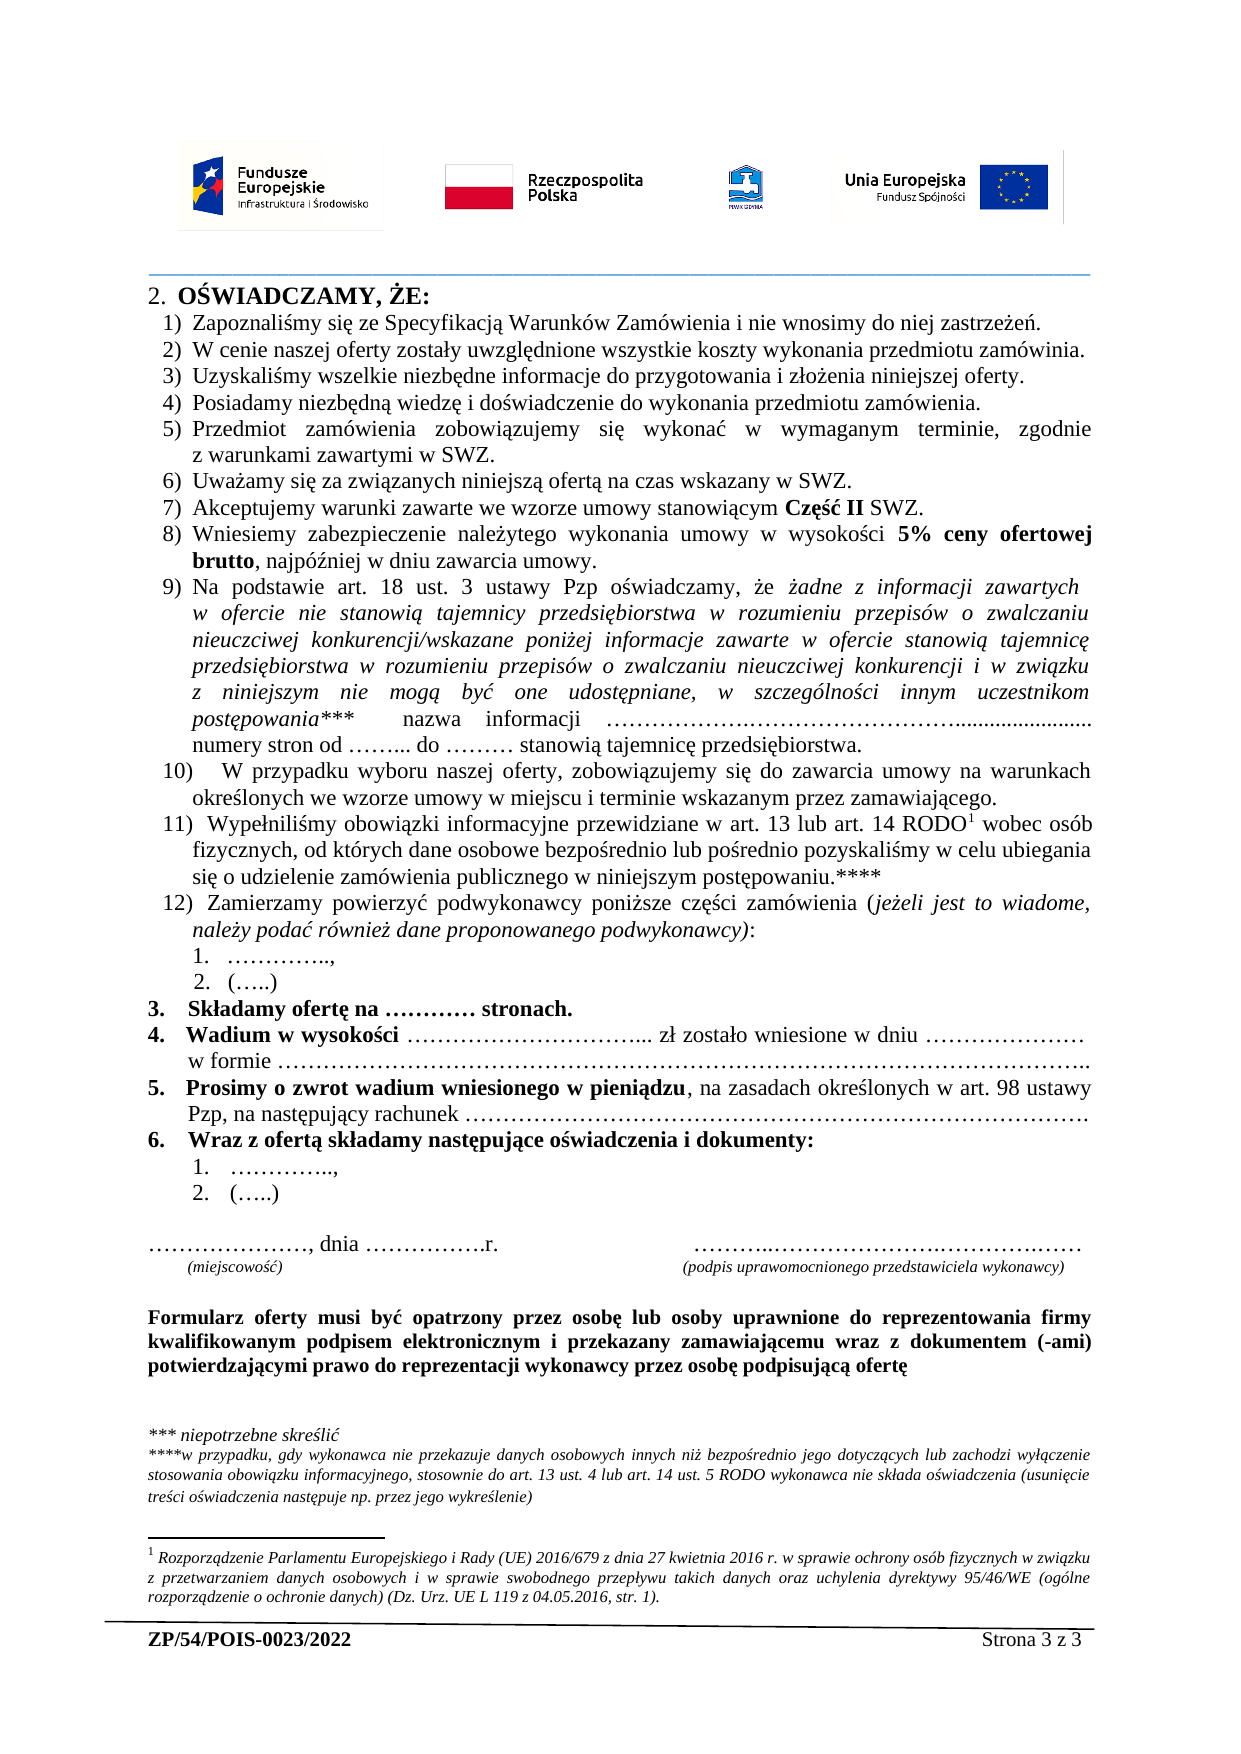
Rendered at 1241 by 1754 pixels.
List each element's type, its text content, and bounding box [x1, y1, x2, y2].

text ****w przypadku, gdy wykonawca nie przekazuje danych osobowych innych niż bezpośrednio jego dotyczących lub zachodzi wyłączenie stosowania obowiązku informacyjnego, stosownie do art. 13 ust. 4 lub art. 14 ust. 5 RODO wykonawca nie składa oświadczenia (usunięcie treści oświadczenia następuje np. przez jego wykreślenie) [148, 1445, 1093, 1507]
list W przypadku wyboru naszej oferty, zobowiązujemy się do zawarcia umowy na warunkach określonych we wzorze umowy w miejscu i terminie wskazanym przez zamawiającego. [162, 757, 1093, 810]
text 6. Wraz z ofertą składamy następujące oświadczenia i dokumenty: [148, 1126, 1093, 1153]
list Przedmiot zamówienia zobowiązujemy się wykonać w wymaganym terminie, zgodnie z warunkami zawartymi w SWZ. [162, 415, 1093, 468]
list W cenie naszej oferty zostały uwzględnione wszystkie koszty wykonania przedmiotu zamówinia. [162, 336, 1093, 362]
text (miejscowość) (podpis uprawomocnionego przedstawiciela wykonawcy) [148, 1257, 1093, 1276]
text *** niepotrzebne skreślić [148, 1423, 1093, 1445]
list Zamierzamy powierzyć podwykonawcy poniższe części zamówienia (jeżeli jest to wiadome, należy podać również dane proponowanego podwykonawcy): [162, 889, 1093, 942]
list (…..) [192, 1179, 1093, 1206]
list Uważamy się za związanych niniejszą ofertą na czas wskazany w SWZ. [162, 468, 1093, 494]
list Uzyskaliśmy wszelkie niezbędne informacje do przygotowania i złożenia niniejszej oferty. [162, 362, 1093, 388]
text Formularz oferty musi być opatrzony przez osobę lub osoby uprawnione do reprezentowania firmy kwalifikowanym podpisem elektronicznym i przekazany zamawiającemu wraz z dokumentem (-ami) potwierdzającymi prawo do reprezentacji wykonawcy przez osobę podpisującą ofertę [148, 1305, 1093, 1377]
text 1. ………….., [192, 942, 1093, 968]
text …………………, dnia …………….r. ………..………………….………….…… [148, 1231, 1093, 1257]
text 4. Wadium w wysokości …………………………... zł zostało wniesione w dniu ………………… w formie …………………………………………………………………………………………….. [148, 1021, 1093, 1074]
list ………….., [192, 1153, 1093, 1179]
list OŚWIADCZAMY, ŻE: [148, 278, 1093, 309]
list Na podstawie art. 18 ust. 3 ustawy Pzp oświadczamy, że żadne z informacji zawartych w ofercie nie stanowią tajemnicy przedsiębiorstwa w rozumieniu przepisów o zwalczaniu nieuczciwej konkurencji/wskazane poniżej informacje zawarte w ofercie stanowią tajemnicę przedsiębiorstwa w rozumieniu przepisów o zwalczaniu nieuczciwej konkurencji i w związku z niniejszym nie mogą być one udostępniane, w szczególności innym uczestnikom postępowania*** nazwa informacji ……………….………………………........................ numery stron od ……... do ……… stanowią tajemnicę przedsiębiorstwa. [162, 573, 1093, 757]
picture [147, 98, 1093, 231]
list Wypełniliśmy obowiązki informacyjne przewidziane w art. 13 lub art. 14 RODO wobec osób fizycznych, od których dane osobowe bezpośrednio lub pośrednio pozyskaliśmy w celu ubiegania się o udzielenie zamówienia publicznego w niniejszym postępowaniu.**** [162, 810, 1093, 889]
text 3. Składamy ofertę na ………… stronach. [148, 995, 1093, 1021]
list Posiadamy niezbędną wiedzę i doświadczenie do wykonania przedmiotu zamówienia. [162, 388, 1093, 415]
list Zapoznaliśmy się ze Specyfikacją Warunków Zamówienia i nie wnosimy do niej zastrzeżeń. [162, 309, 1093, 336]
list Wniesiemy zabezpieczenie należytego wykonania umowy w wysokości 5% ceny ofertowej brutto, najpóźniej w dniu zawarcia umowy. [162, 520, 1093, 573]
text 5. Prosimy o zwrot wadium wniesionego w pieniądzu, na zasadach określonych w art. 98 ustawy Pzp, na następujący rachunek ………………………………………………………………………. [148, 1074, 1093, 1126]
text 2. (…..) [148, 968, 1093, 995]
list Akceptujemy warunki zawarte we wzorze umowy stanowiącym Część II SWZ. [162, 494, 1093, 520]
